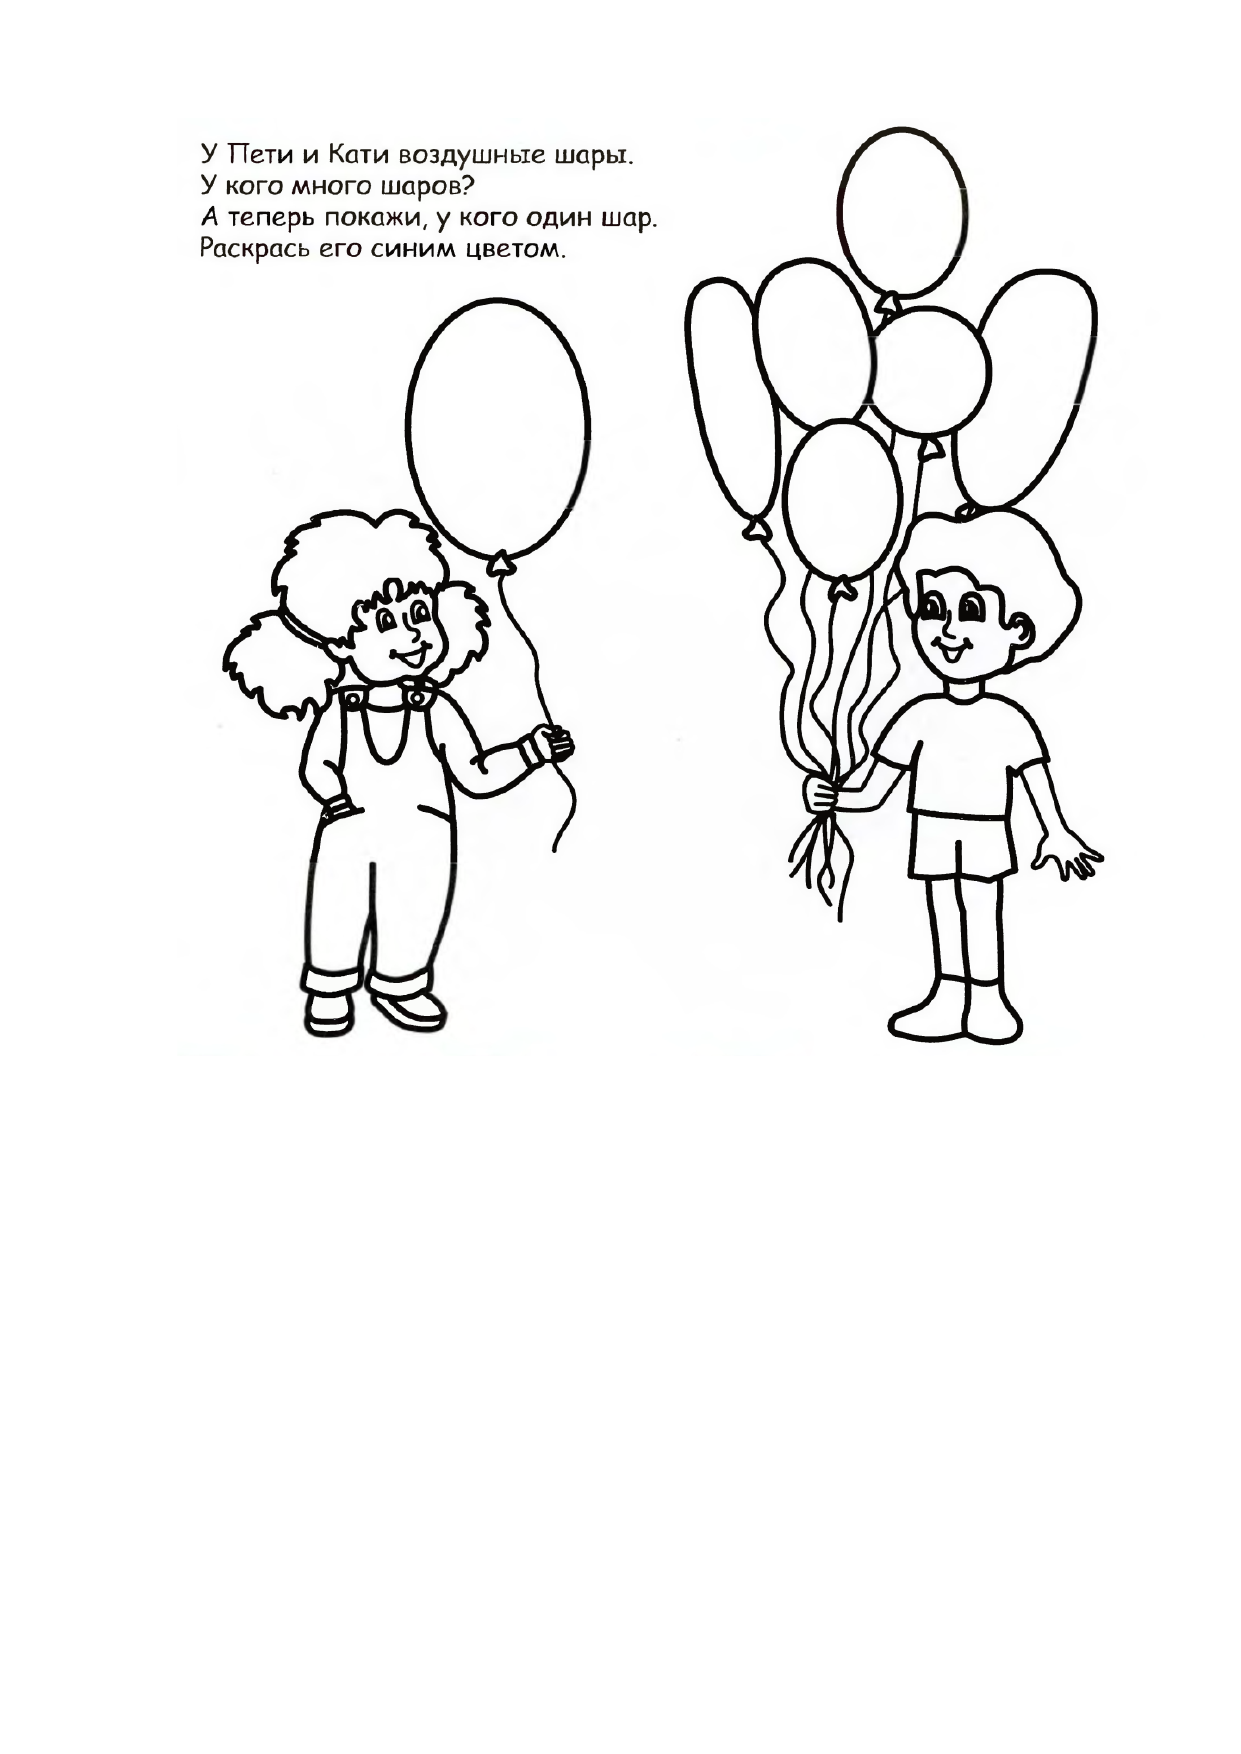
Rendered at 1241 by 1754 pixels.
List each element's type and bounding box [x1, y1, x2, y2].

picture [177, 118, 1210, 1056]
